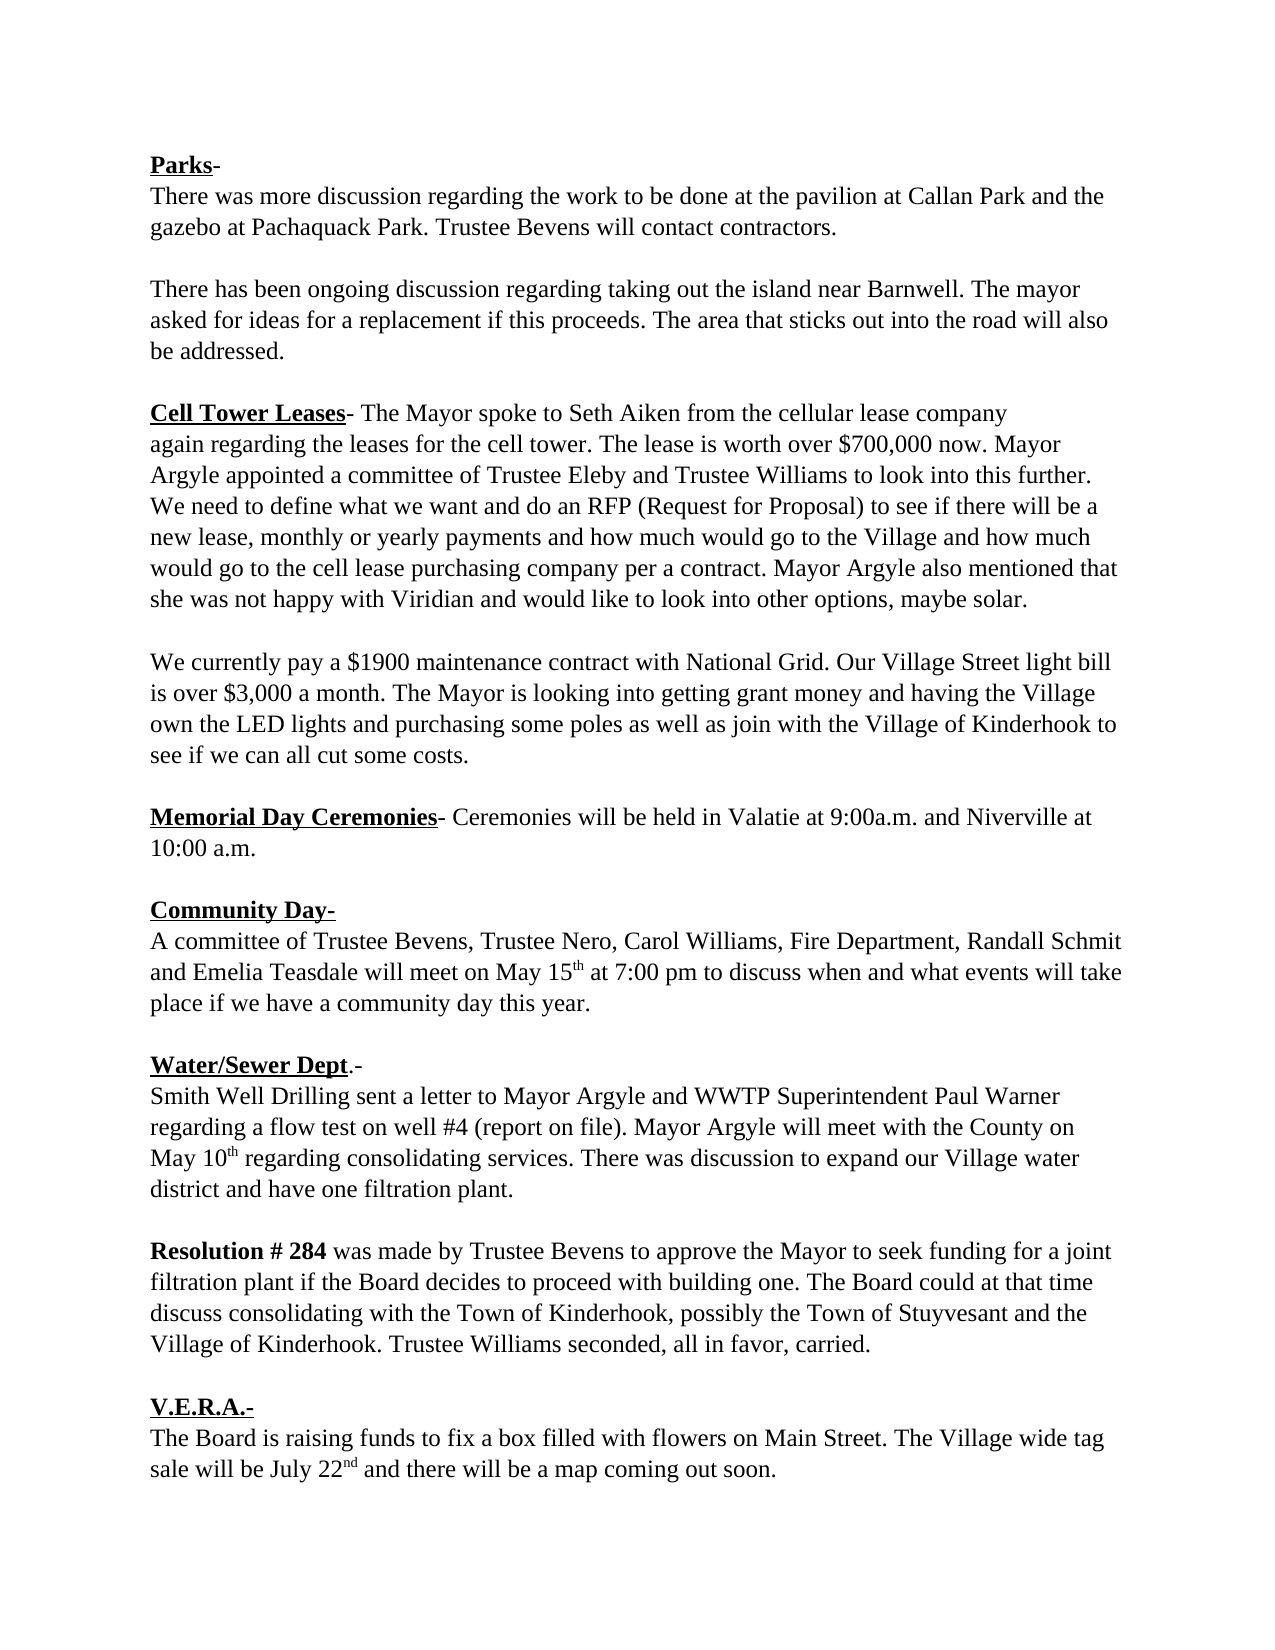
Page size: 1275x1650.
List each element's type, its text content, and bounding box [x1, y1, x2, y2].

text Water/Sewer Dept.- [150, 1050, 1125, 1079]
text We currently pay a $1900 maintenance contract with National Grid. Our Village Street light bill is over $3,000 a month. The Mayor is looking into getting grant money and having the Village own the LED lights and purchasing some poles as well as join with the Village of Kinderhook to see if we can all cut some costs. [150, 647, 1125, 768]
text There has been ongoing discussion regarding taking out the island near Barnwell. The mayor asked for ideas for a replacement if this proceeds. The area that sticks out into the road will also be addressed. [150, 274, 1125, 365]
text The Board is raising funds to fix a box filled with flowers on Main Street. The Village wide tag sale will be July 22nd and there will be a map coming out soon. [150, 1423, 1125, 1482]
text A committee of Trustee Bevens, Trustee Nero, Carol Williams, Fire Department, Randall Schmit and Emelia Teasdale will meet on May 15th at 7:00 pm to discuss when and what events will take place if we have a community day this year. [150, 926, 1125, 1017]
text Parks- [150, 150, 1125, 179]
text V.E.R.A.- [150, 1392, 1125, 1420]
text Cell Tower Leases- The Mayor spoke to Seth Aiken from the cellular lease company again regarding the leases for the cell tower. The lease is worth over $700,000 now. Mayor Argyle appointed a committee of Trustee Eleby and Trustee Williams to look into this further. We need to define what we want and do an RFP (Request for Proposal) to see if there will be a new lease, monthly or yearly payments and how much would go to the Village and how much would go to the cell lease purchasing company per a contract. Mayor Argyle also mentioned that she was not happy with Viridian and would like to look into other options, maybe solar. [150, 398, 1125, 613]
text Community Day- [150, 895, 1125, 924]
text Smith Well Drilling sent a letter to Mayor Argyle and WWTP Superintendent Paul Warner regarding a flow test on well #4 (report on file). Mayor Argyle will meet with the County on May 10th regarding consolidating services. There was discussion to expand our Village water district and have one filtration plant. [150, 1081, 1125, 1203]
text There was more discussion regarding the work to be done at the pavilion at Callan Park and the gazebo at Pachaquack Park. Trustee Bevens will contact contractors. [150, 181, 1125, 241]
text Resolution # 284 was made by Trustee Bevens to approve the Mayor to seek funding for a joint filtration plant if the Board decides to proceed with building one. The Board could at that time discuss consolidating with the Town of Kinderhook, possibly the Town of Stuyvesant and the Village of Kinderhook. Trustee Williams seconded, all in favor, carried. [150, 1236, 1125, 1358]
text Memorial Day Ceremonies- Ceremonies will be held in Valatie at 9:00a.m. and Niverville at 10:00 a.m. [150, 802, 1125, 862]
